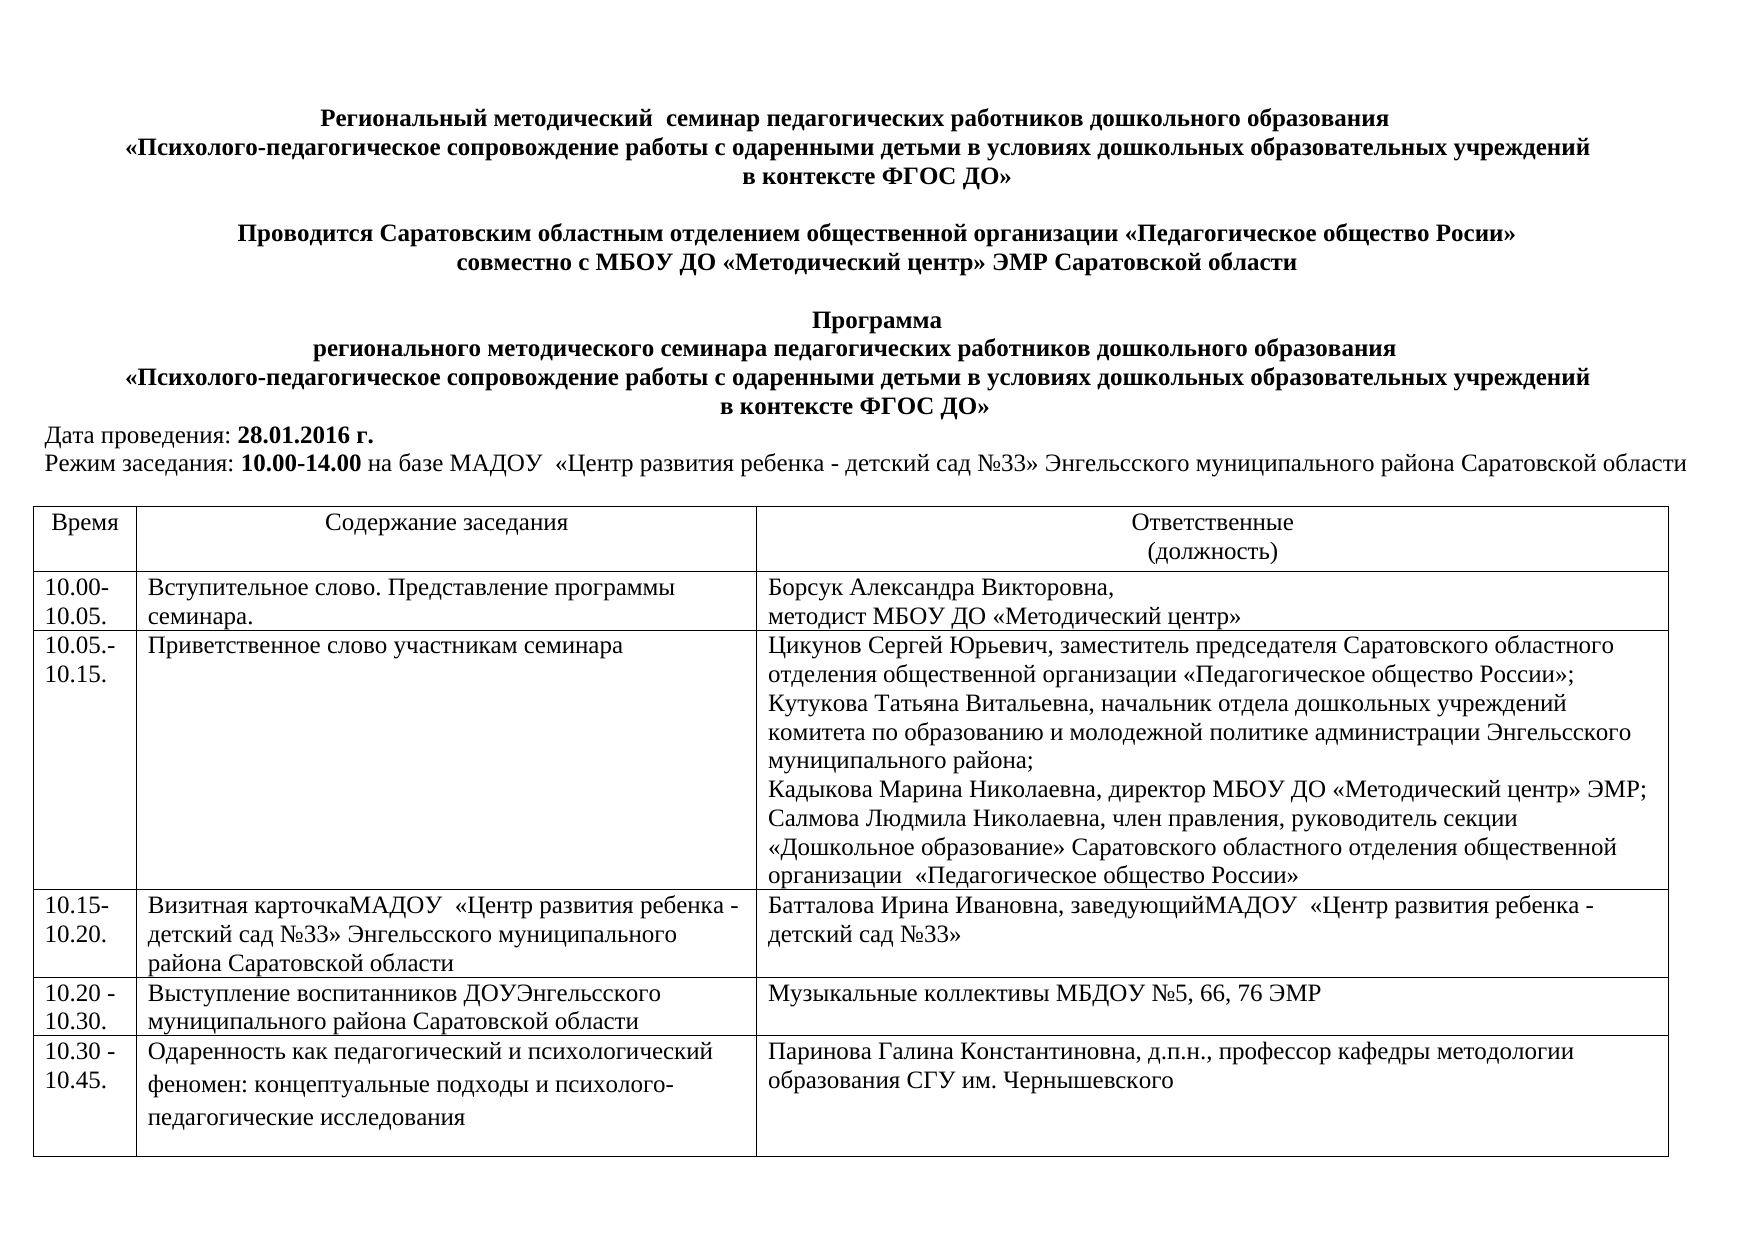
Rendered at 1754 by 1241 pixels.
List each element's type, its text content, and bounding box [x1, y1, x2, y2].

table_cell 10.20 -10.30. [34, 978, 136, 1035]
table_cell Музыкальные коллективы МБДОУ №5, 66, 76 ЭМР [757, 978, 1668, 1035]
text Дата проведения: 28.01.2016 г. [44, 420, 1709, 448]
table_cell Вступительное слово. Представление программы семинара. [137, 572, 756, 629]
text регионального методического семинара педагогических работников дошкольного образования [0, 333, 1709, 362]
text «Психолого-педагогическое сопровождение работы с одаренными детьми в условиях дошкольных образовательных учреждений [0, 362, 1709, 391]
table_cell Паринова Галина Константиновна, д.п.н., профессор кафедры методологии образования СГУ им. Чернышевского [757, 1036, 1668, 1156]
table_cell Цикунов Сергей Юрьевич, заместитель председателя Саратовского областного отделения общественной организации «Педагогическое общество России»; Кутукова Татьяна Витальевна, начальник отдела дошкольных учреждений комитета по образованию и молодежной политике администрации Энгельсского муниципального района; Кадыкова Марина Николаевна, директор МБОУ ДО «Методический центр» ЭМР; Салмова Людмила Николаевна, член правления, руководитель секции «Дошкольное образование» Саратовского областного отделения общественной организации «Педагогическое общество России» [757, 631, 1668, 889]
table_header Время [34, 507, 136, 571]
table_header Ответственные (должность) [757, 507, 1668, 571]
table_cell Борсук Александра Викторовна, методист МБОУ ДО «Методический центр» [757, 572, 1668, 629]
text в контексте ФГОС ДО» [44, 161, 1709, 190]
table_cell Визитная карточкаМАДОУ «Центр развития ребенка - детский сад №33» Энгельсского муниципального района Саратовской области [137, 890, 756, 977]
table_cell Батталова Ирина Ивановна, заведующийМАДОУ «Центр развития ребенка - детский сад №33» [757, 890, 1668, 977]
table_cell Выступление воспитанников ДОУЭнгельсского муниципального района Саратовской области [137, 978, 756, 1035]
table_cell Приветственное слово участникам семинара [137, 631, 756, 889]
text совместно с МБОУ ДО «Методический центр» ЭМР Саратовской области [44, 247, 1709, 276]
text в контексте ФГОС ДО» [0, 391, 1709, 420]
text Проводится Саратовским областным отделением общественной организации «Педагогическое общество Росии» [44, 218, 1709, 247]
table_cell 10.00-10.05. [34, 572, 136, 629]
text «Психолого-педагогическое сопровождение работы с одаренными детьми в условиях дошкольных образовательных учреждений [0, 132, 1709, 161]
table_cell 10.15-10.20. [34, 890, 136, 977]
table_cell Одаренность как педагогический и психологический феномен: концептуальные подходы и психолого-педагогические исследования [137, 1036, 756, 1156]
text Режим заседания: 10.00-14.00 на базе МАДОУ «Центр развития ребенка - детский сад №33» Энгельсского муниципального района Саратовской области [44, 448, 1709, 477]
text Программа [44, 305, 1709, 333]
text Региональный методический семинар педагогических работников дошкольного образования [0, 103, 1709, 132]
table_header Содержание заседания [137, 507, 756, 571]
table_cell 10.05.- 10.15. [34, 631, 136, 889]
table_cell 10.30 -10.45. [34, 1036, 136, 1156]
